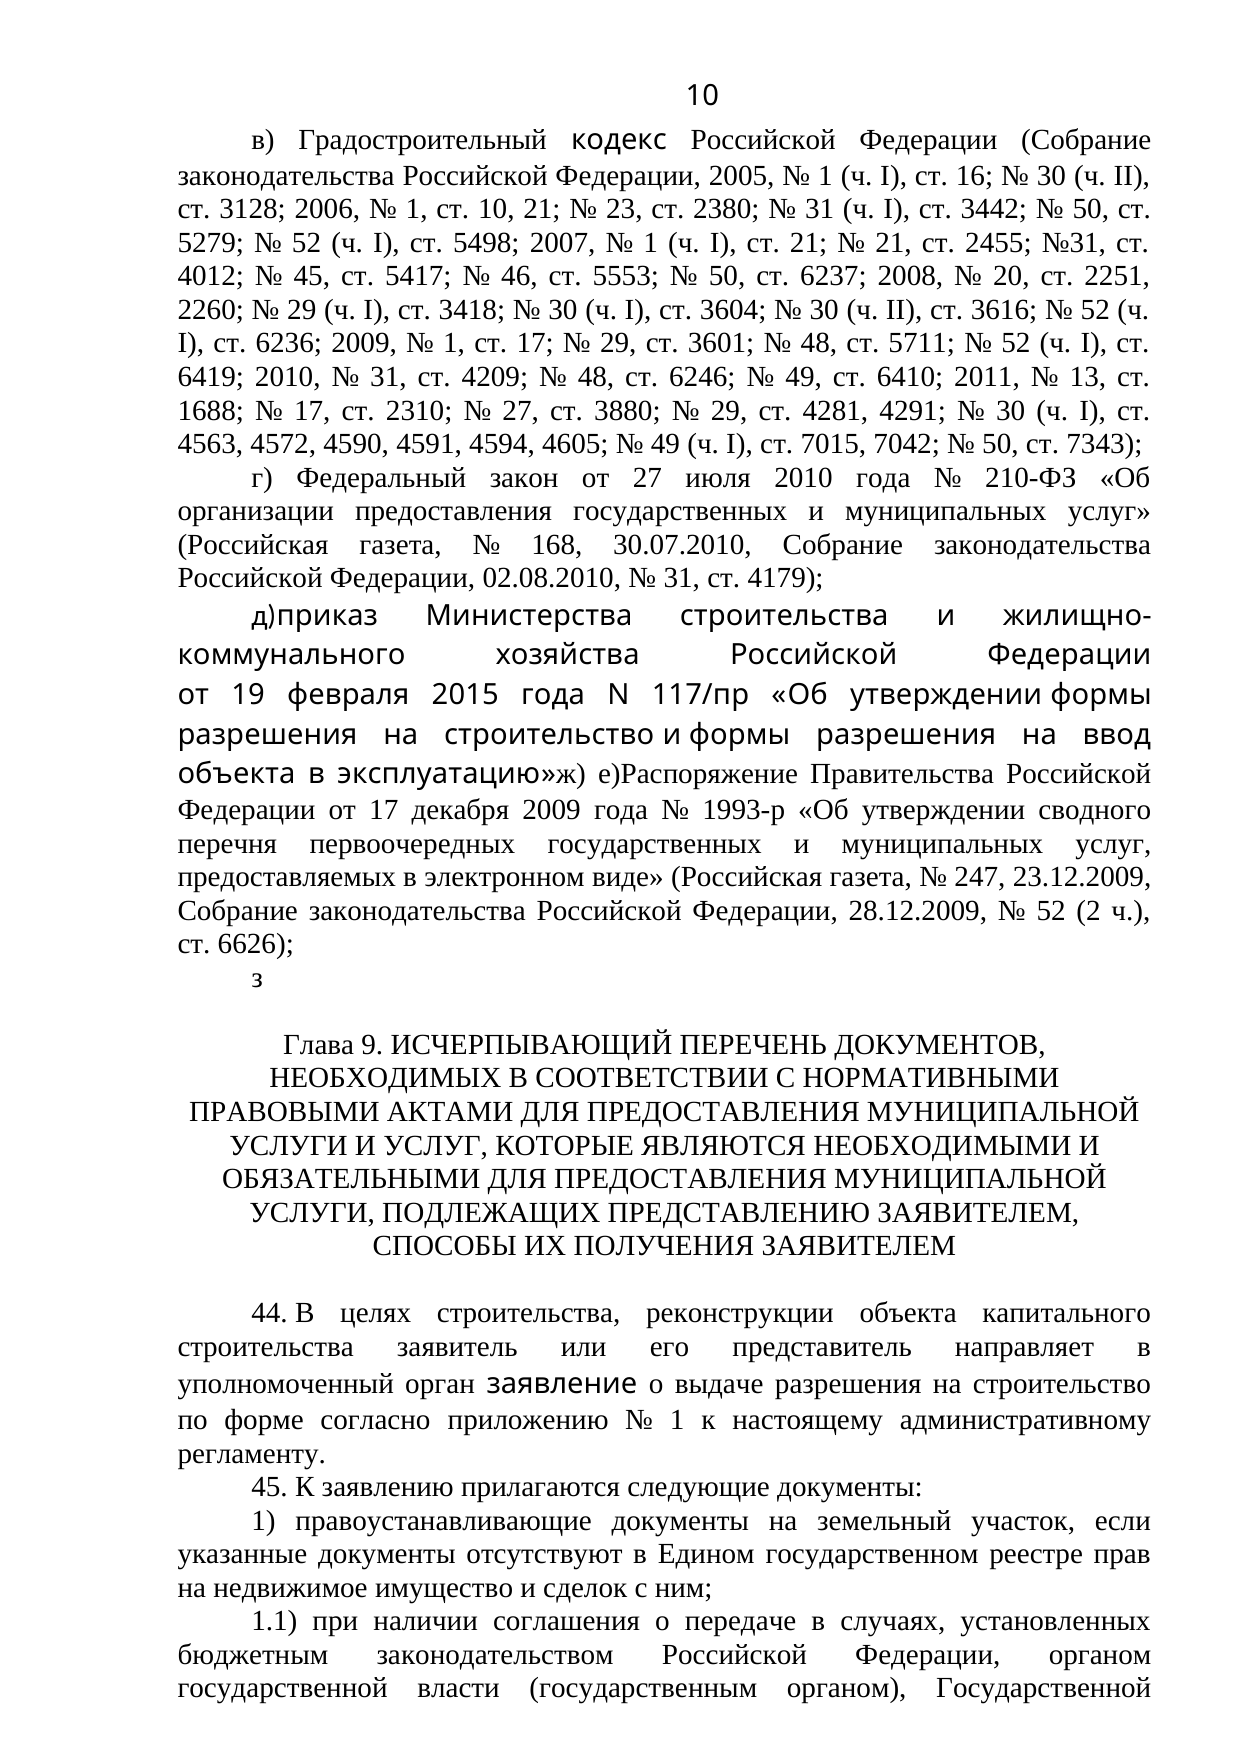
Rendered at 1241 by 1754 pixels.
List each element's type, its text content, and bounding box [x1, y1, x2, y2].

text д)приказ Министерства строительства и жилищно-коммунального хозяйства Российской Федерации от 19 февраля 2015 года N 117/пр «Об утверждении формы разрешения на строительство и формы разрешения на ввод объекта в эксплуатацию»ж) е)Распоряжение Правительства Российской Федерации от 17 декабря 2009 года № 1993-р «Об утверждении сводного перечня первоочередных государственных и муниципальных услуг, предоставляемых в электронном виде» (Российская газета, № 247, 23.12.2009, Собрание законодательства Российской Федерации, 28.12.2009, № 52 (2 ч.), ст. 6626); [177, 673, 1152, 960]
text 1) правоустанавливающие документы на земельный участок, если указанные документы отсутствуют в Едином государственном реестре прав на недвижимое имущество и сделок с ним; [177, 1503, 1152, 1603]
text з [177, 960, 1152, 993]
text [177, 1603, 1152, 1704]
text 45. К заявлению прилагаются следующие документы: [177, 1469, 1152, 1503]
text Глава 9. ИСЧЕРПЫВАЮЩИЙ ПЕРЕЧЕНЬ ДОКУМЕНТОВ, НЕОБХОДИМЫХ В СООТВЕТСТВИИ С НОРМАТИВНЫМИ ПРАВОВЫМИ АКТАМИ ДЛЯ ПРЕДОСТАВЛЕНИЯ МУНИЦИПАЛЬНОЙ УСЛУГИ И УСЛУГ, КОТОРЫЕ ЯВЛЯЮТСЯ НЕОБХОДИМЫМИ И ОБЯЗАТЕЛЬНЫМИ ДЛЯ ПРЕДОСТАВЛЕНИЯ МУНИЦИПАЛЬНОЙ УСЛУГИ, ПОДЛЕЖАЩИХ ПРЕДСТАВЛЕНИЮ ЗАЯВИТЕЛЕМ, СПОСОБЫ ИХ ПОЛУЧЕНИЯ ЗАЯВИТЕЛЕМ [177, 1027, 1152, 1262]
text 44. В целях строительства, реконструкции объекта капитального строительства заявитель или его представитель направляет в уполномоченный орган заявление о выдаче разрешения на строительство по форме согласно приложению № 1 к настоящему административному регламенту. [177, 1295, 1152, 1469]
text г) Федеральный закон от 27 июля 2010 года № 210-ФЗ «Об организации предоставления государственных и муниципальных услуг» (Российская газета, № 168, 30.07.2010, Собрание законодательства Российской Федерации, 02.08.2010, № 31, ст. 4179); [177, 460, 1152, 594]
text д)приказ Министерства строительства и жилищно-коммунального хозяйства Российской Федерации от 19 февраля 2015 года N 117/пр «Об утверждении формы разрешения на строительство и формы разрешения на ввод объекта в эксплуатацию»ж) е)Распоряжение Правительства Российской Федерации от 17 декабря 2009 года № 1993-р «Об утверждении сводного перечня первоочередных государственных и муниципальных услуг, предоставляемых в электронном виде» (Российская газета, № 247, 23.12.2009, Собрание законодательства Российской Федерации, 28.12.2009, № 52 (2 ч.), ст. 6626); [177, 594, 1152, 673]
text в) Градостроительный кодекс Российской Федерации (Собрание законодательства Российской Федерации, 2005, № 1 (ч. I), ст. 16; № 30 (ч. II), ст. 3128; 2006, № 1, ст. 10, 21; № 23, ст. 2380; № 31 (ч. I), ст. 3442; № 50, ст. 5279; № 52 (ч. I), ст. 5498; 2007, № 1 (ч. I), ст. 21; № 21, ст. 2455; №31, ст. 4012; № 45, ст. 5417; № 46, ст. 5553; № 50, ст. 6237; 2008, № 20, ст. 2251, 2260; № 29 (ч. I), ст. 3418; № 30 (ч. I), ст. 3604; № 30 (ч. II), ст. 3616; № 52 (ч. I), ст. 6236; 2009, № 1, ст. 17; № 29, ст. 3601; № 48, ст. 5711; № 52 (ч. I), ст. 6419; 2010, № 31, ст. 4209; № 48, ст. 6246; № 49, ст. 6410; 2011, № 13, ст. 1688; № 17, ст. 2310; № 27, ст. 3880; № 29, ст. 4281, 4291; № 30 (ч. I), ст. 4563, 4572, 4590, 4591, 4594, 4605; № 49 (ч. I), ст. 7015, 7042; № 50, ст. 7343); [177, 118, 1152, 460]
